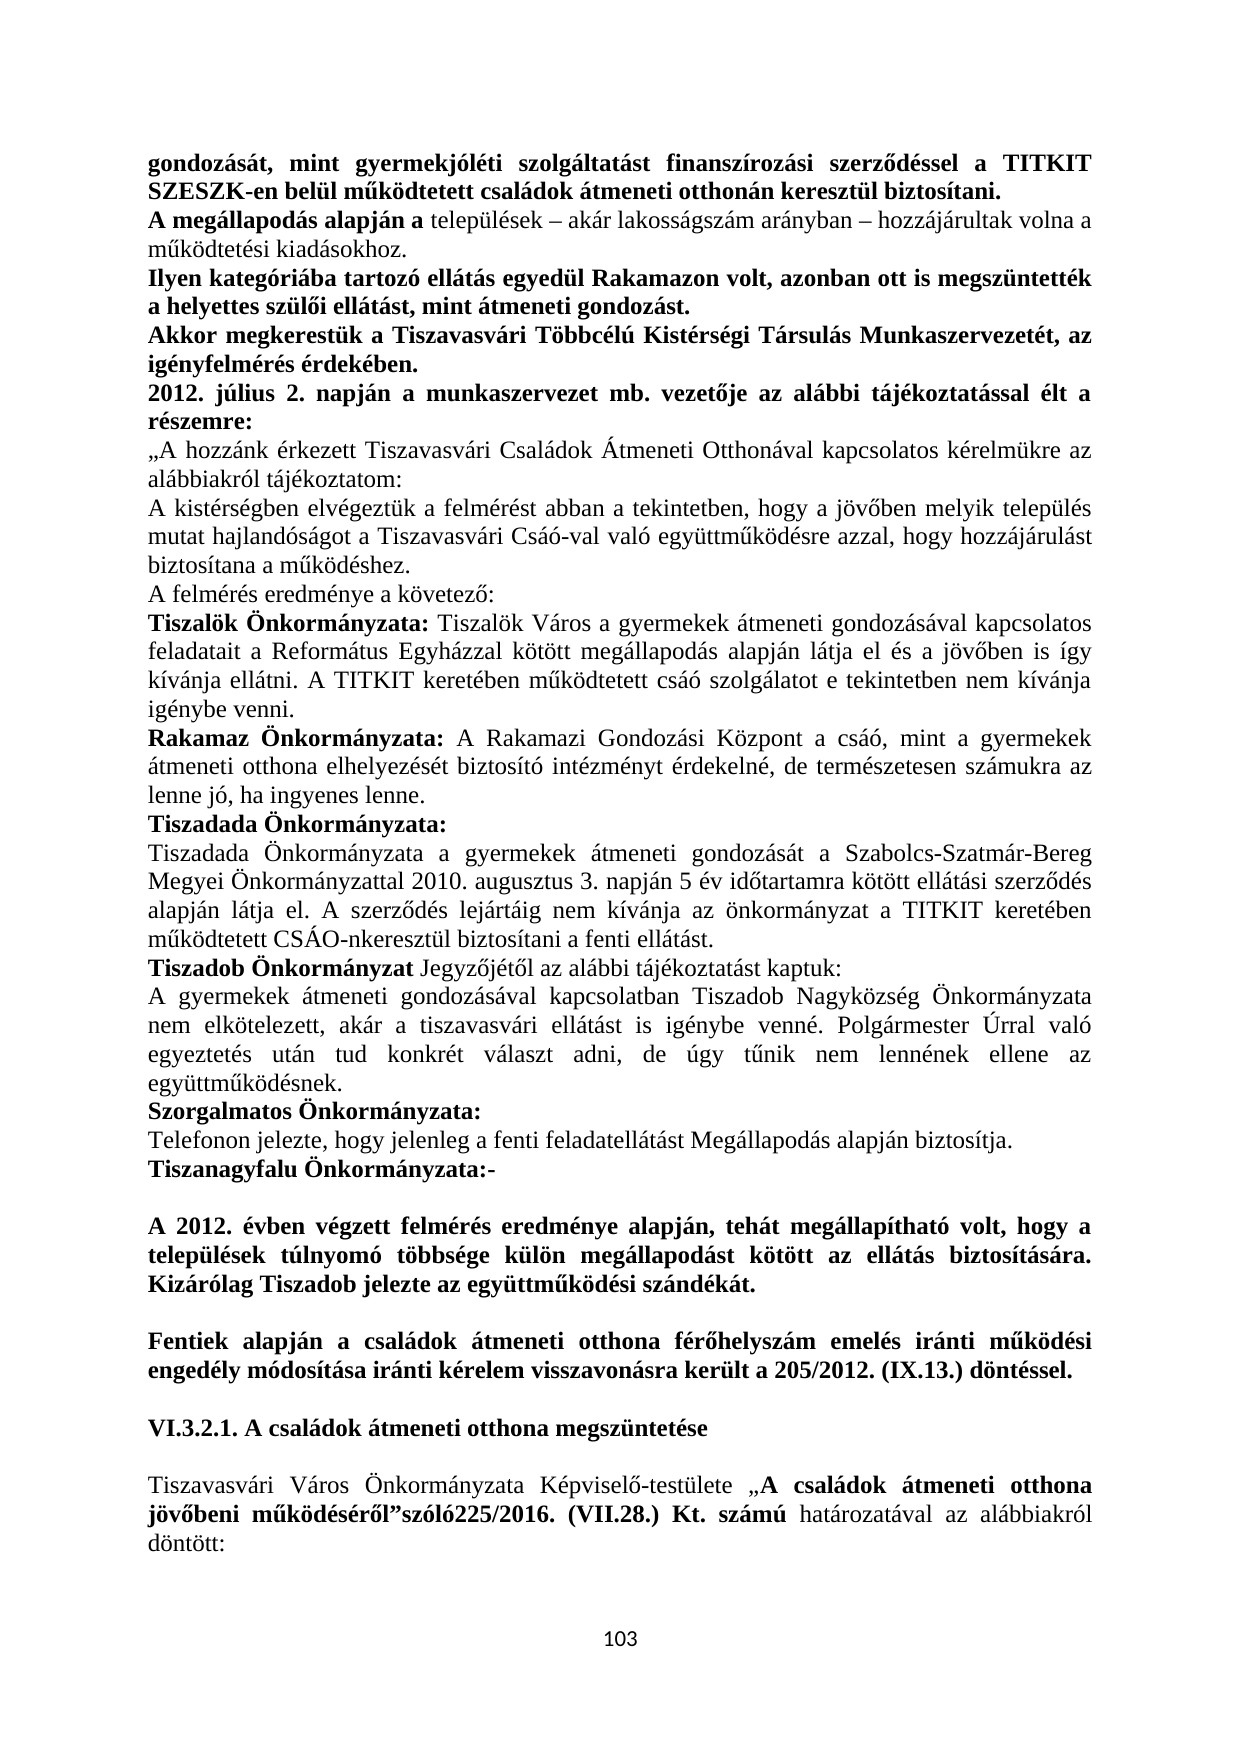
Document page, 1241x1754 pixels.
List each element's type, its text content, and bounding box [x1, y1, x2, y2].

text Tiszanagyfalu Önkormányzata:- [148, 1154, 1093, 1183]
text A kistérségben elvégeztük a felmérést abban a tekintetben, hogy a jövőben melyik település mutat hajlandóságot a Tiszavasvári Csáó-val való együttműködésre azzal, hogy hozzájárulást biztosítana a működéshez. [148, 493, 1093, 579]
text 2012. július 2. napján a munkaszervezet mb. vezetője az alábbi tájékoztatással élt a részemre: [148, 378, 1093, 435]
text Tiszadada Önkormányzata a gyermekek átmeneti gondozását a Szabolcs-Szatmár-Bereg Megyei Önkormányzattal 2010. augusztus 3. napján 5 év időtartamra kötött ellátási szerződés alapján látja el. A szerződés lejártáig nem kívánja az önkormányzat a TITKIT keretében működtetett CSÁO-nkeresztül biztosítani a fenti ellátást. [148, 838, 1093, 953]
text A felmérés eredménye a követező: [148, 579, 1093, 608]
text Tiszalök Önkormányzata: Tiszalök Város a gyermekek átmeneti gondozásával kapcsolatos feladatait a Református Egyházzal kötött megállapodás alapján látja el és a jövőben is így kívánja ellátni. A TITKIT keretében működtetett csáó szolgálatot e tekintetben nem kívánja igénybe venni. [148, 608, 1093, 723]
text Telefonon jelezte, hogy jelenleg a fenti feladatellátást Megállapodás alapján biztosítja. [148, 1125, 1093, 1154]
text VI.3.2.1. A családok átmeneti otthona megszüntetése [148, 1413, 1093, 1441]
list Tiszavasvári Város Önkormányzata Képviselő-testülete „A családok átmeneti otthona jövőbeni működéséről”szóló225/2016. (VII.28.) Kt. számú határozatával az alábbiakról döntött: [148, 1470, 1093, 1556]
text Akkor megkerestük a Tiszavasvári Többcélú Kistérségi Társulás Munkaszervezetét, az igényfelmérés érdekében. [148, 320, 1093, 378]
text A 2012. évben végzett felmérés eredménye alapján, tehát megállapítható volt, hogy a települések túlnyomó többsége külön megállapodást kötött az ellátás biztosítására. Kizárólag Tiszadob jelezte az együttműködési szándékát. [148, 1211, 1093, 1298]
text Tiszadada Önkormányzata: [148, 809, 1093, 838]
list A megállapodás alapján a települések – akár lakosságszám arányban – hozzájárultak volna a működtetési kiadásokhoz. [148, 205, 1093, 263]
text A gyermekek átmeneti gondozásával kapcsolatban Tiszadob Nagyközség Önkormányzata nem elkötelezett, akár a tiszavasvári ellátást is igénybe venné. Polgármester Úrral való egyeztetés után tud konkrét választ adni, de úgy tűnik nem lennének ellene az együttműködésnek. [148, 981, 1093, 1096]
text Fentiek alapján a családok átmeneti otthona férőhelyszám emelés iránti működési engedély módosítása iránti kérelem visszavonásra került a 205/2012. (IX.13.) döntéssel. [148, 1326, 1093, 1384]
text Rakamaz Önkormányzata: A Rakamazi Gondozási Központ a csáó, mint a gyermekek átmeneti otthona elhelyezését biztosító intézményt érdekelné, de természetesen számukra az lenne jó, ha ingyenes lenne. [148, 723, 1093, 809]
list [148, 148, 1093, 205]
text Ilyen kategóriába tartozó ellátás egyedül Rakamazon volt, azonban ott is megszüntették a helyettes szülői ellátást, mint átmeneti gondozást. [148, 263, 1093, 320]
text Tiszadob Önkormányzat Jegyzőjétől az alábbi tájékoztatást kaptuk: [148, 953, 1093, 981]
text „A hozzánk érkezett Tiszavasvári Családok Átmeneti Otthonával kapcsolatos kérelmükre az alábbiakról tájékoztatom: [148, 435, 1093, 493]
text Szorgalmatos Önkormányzata: [148, 1096, 1093, 1125]
